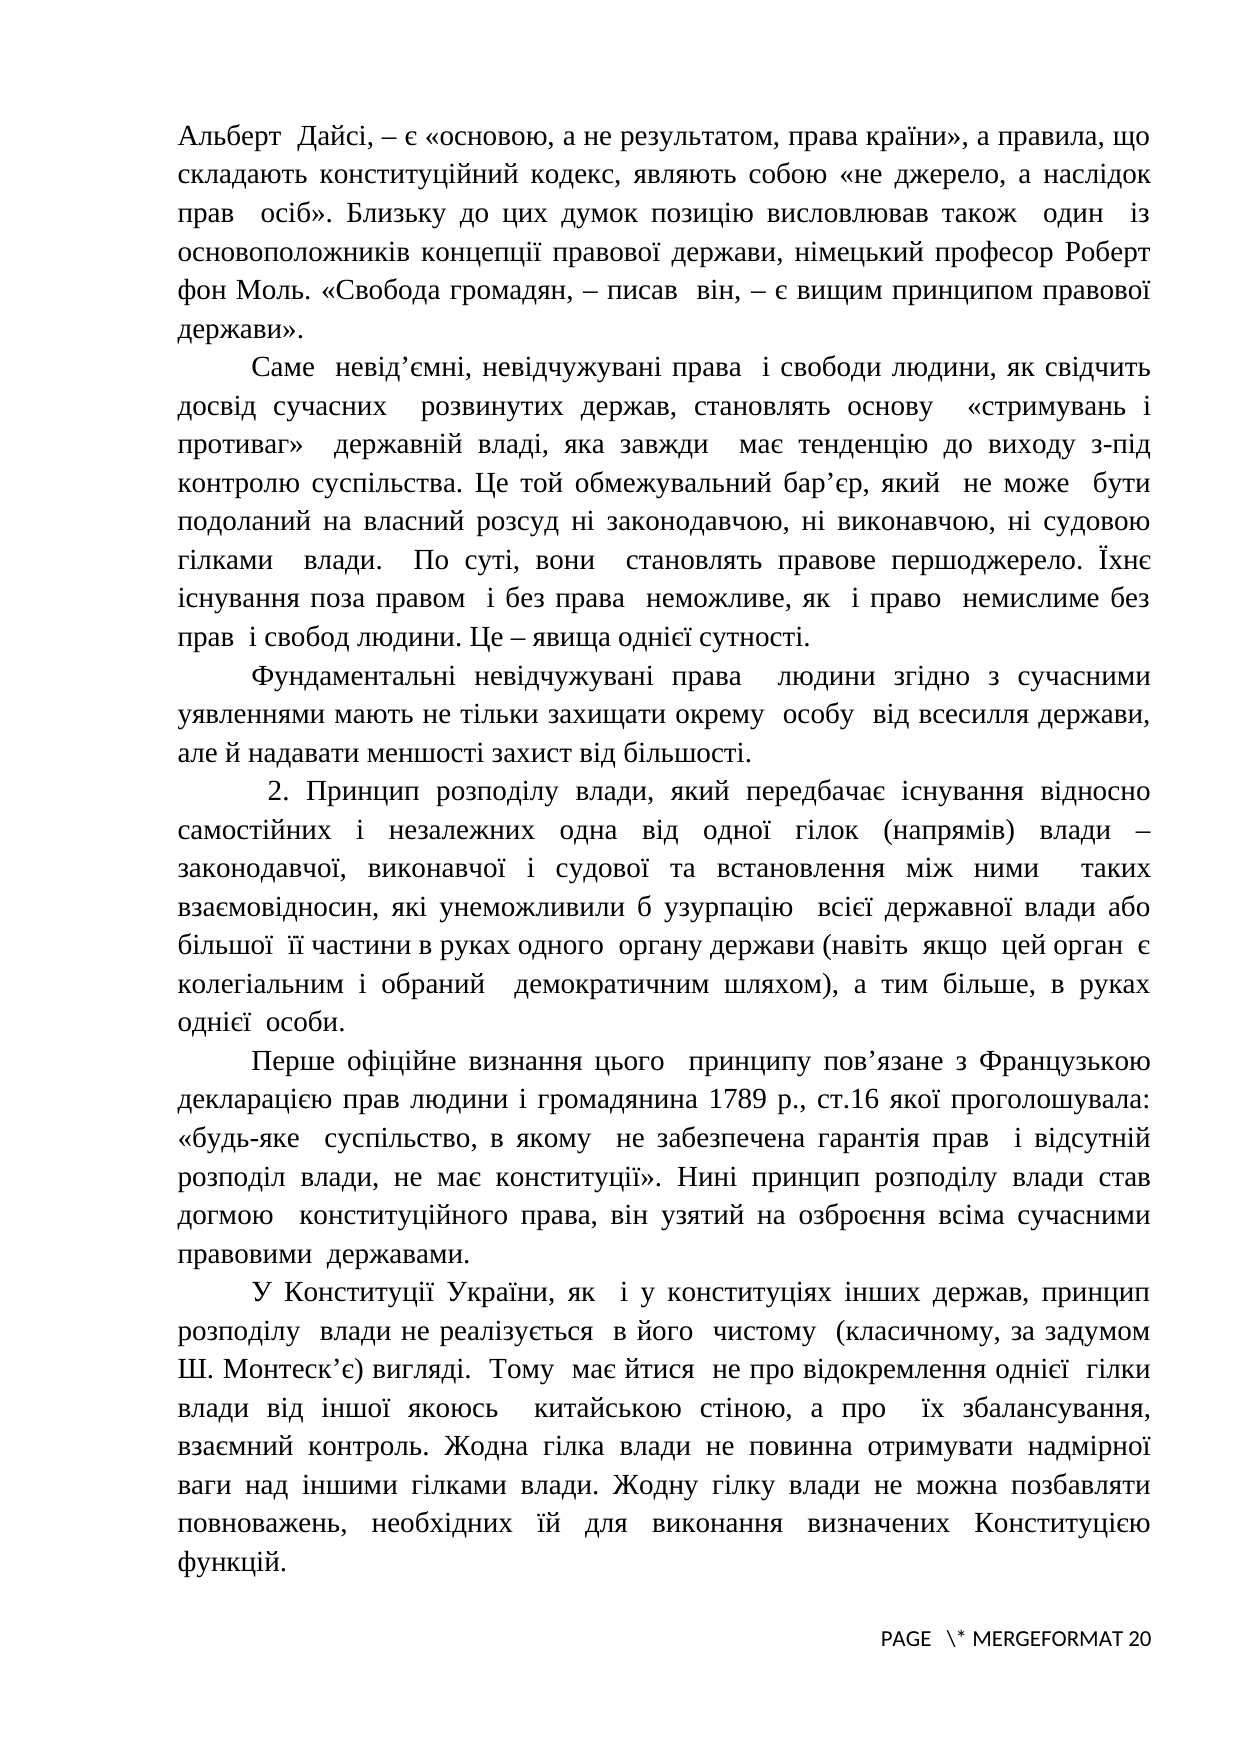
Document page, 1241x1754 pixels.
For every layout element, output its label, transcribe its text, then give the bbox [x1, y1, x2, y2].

text Фундаментальні невідчужувані права людини згідно з сучасними уявленнями мають не тільки захищати окрему особу від всесилля держави, але й надавати меншості захист від більшості. [177, 658, 1152, 768]
text Перше офіційне визнання цього принципу пов’язане з Французькою декларацією прав людини і громадянина 1789 р., ст.16 якої проголошувала: «будь-яке суспільство, в якому не забезпечена гарантія прав і відсутній розподіл влади, не має конституції». Нині принцип розподілу влади став догмою конституційного права, він узятий на озброєння всіма сучасними правовими державами. [177, 1043, 1152, 1269]
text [177, 118, 1152, 344]
text У Конституції України, як і у конституціях інших держав, принцип розподілу влади не реалізується в його чистому (класичному, за задумом Ш. Монтеск’є) вигляді. Тому має йтися не про відокремлення однієї гілки влади від іншої якоюсь китайською стіною, а про їх збалансування, взаємний контроль. Жодна гілка влади не повинна отримувати надмірної ваги над іншими гілками влади. Жодну гілку влади не можна позбавляти повноважень, необхідних їй для виконання визначених Конституцією функцій. [177, 1274, 1152, 1578]
text 2. Принцип розподілу влади, який передбачає існування відносно самостійних і незалежних одна від одної гілок (напрямів) влади – законодавчої, виконавчої і судової та встановлення між ними таких взаємовідносин, які унеможливили б узурпацію всієї державної влади або більшої її частини в руках одного органу держави (навіть якщо цей орган є колегіальним і обраний демократичним шляхом), а тим більше, в руках однієї особи. [177, 773, 1152, 1038]
text Саме невід’ємні, невідчужувані права і свободи людини, як свідчить досвід сучасних розвинутих держав, становлять основу «стримувань і противаг» державній владі, яка завжди має тенденцію до виходу з-під контролю суспільства. Це той обмежувальний бар’єр, який не може бути подоланий на власний розсуд ні законодавчою, ні виконавчою, ні судовою гілками влади. По суті, вони становлять правове першоджерело. Їхнє існування поза правом і без права неможливе, як і право немислиме без прав і свобод людини. Це – явища однієї сутності. [177, 349, 1152, 653]
